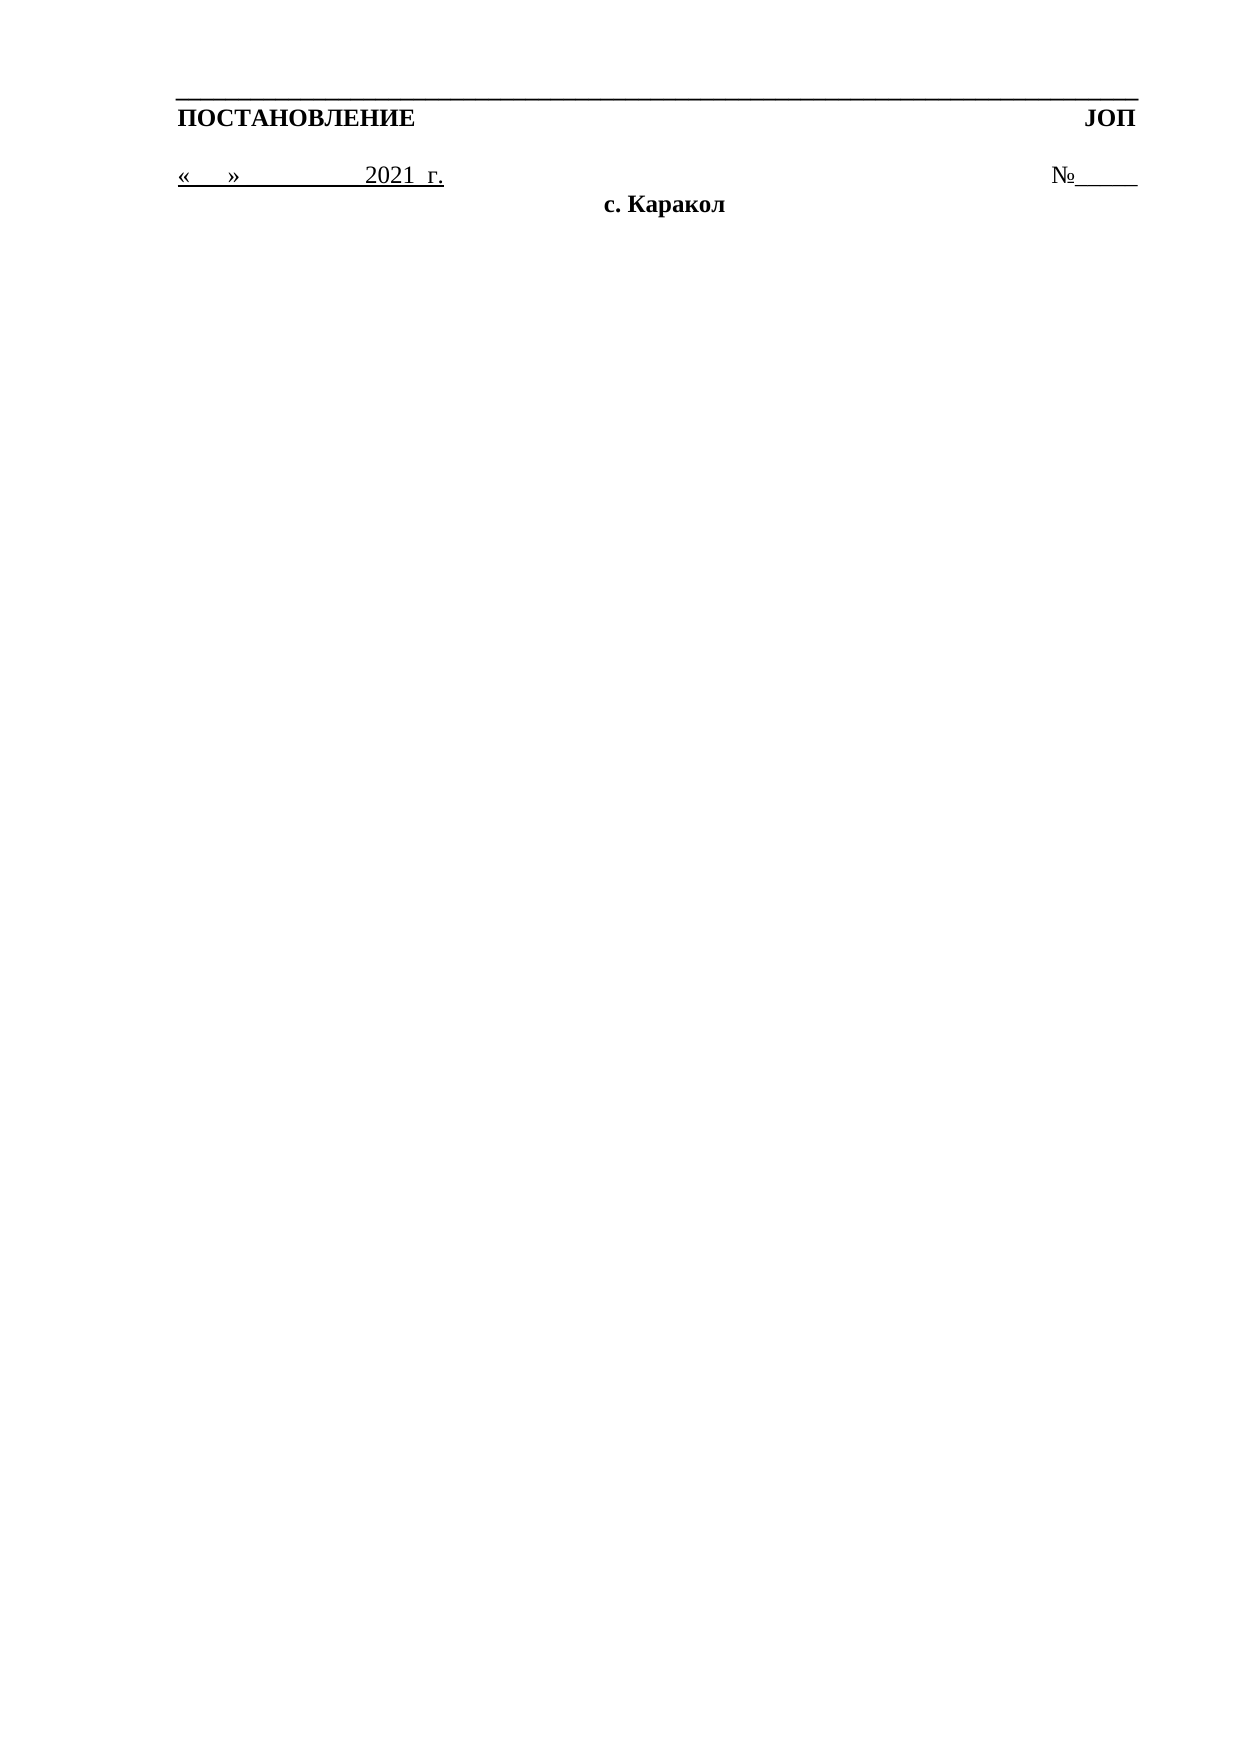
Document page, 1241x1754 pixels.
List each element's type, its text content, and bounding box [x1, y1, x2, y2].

text с. Каракол [177, 189, 1152, 218]
text ПОСТАНОВЛЕНИЕ JОП [177, 103, 1152, 131]
subtitle _____________________________________________________________________________ [177, 74, 1152, 103]
text « __ » _________ 2021 г. №_____ [177, 160, 1152, 189]
